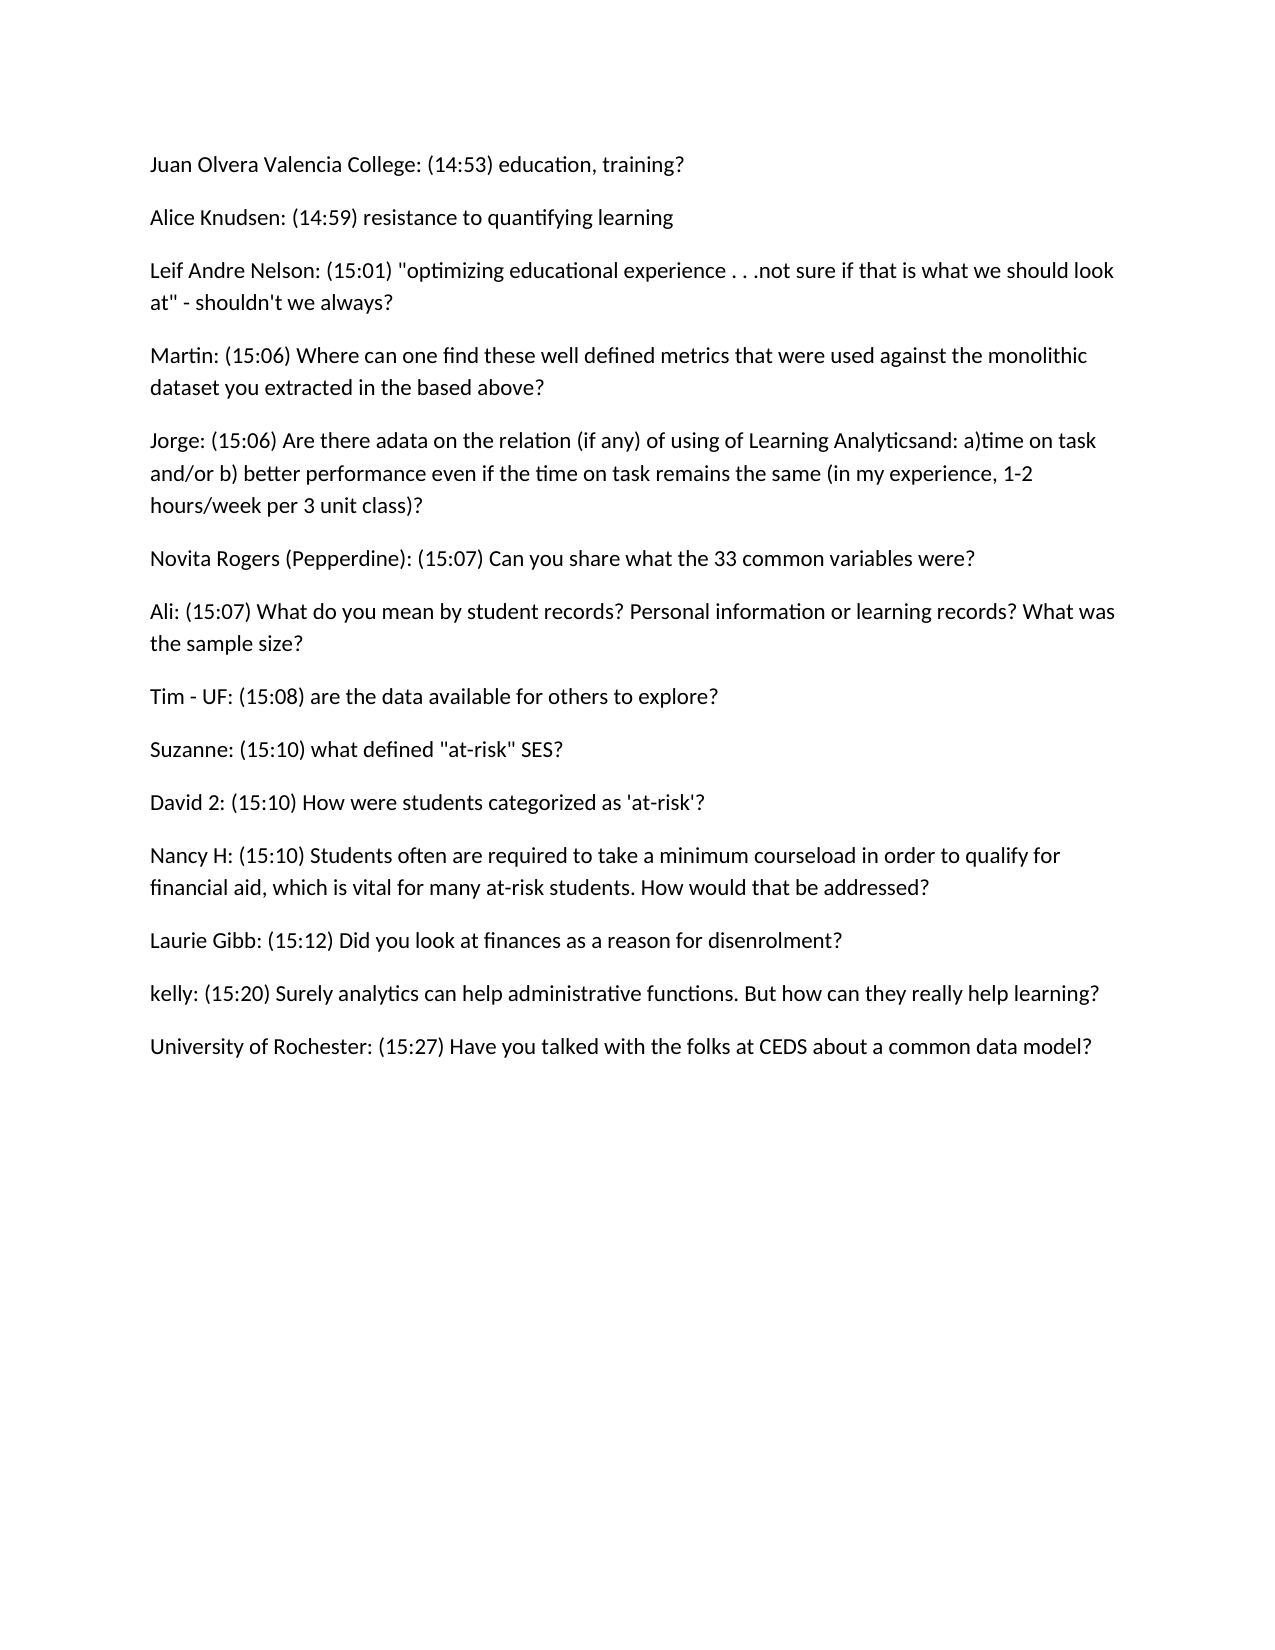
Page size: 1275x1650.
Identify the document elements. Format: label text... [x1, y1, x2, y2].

text Jorge: (15:06) Are there adata on the relation (if any) of using of Learning Analyticsand: a)time on task and/or b) better performance even if the time on task remains the same (in my experience, 1-2 hours/week per 3 unit class)? [150, 426, 1125, 519]
text University of Rochester: (15:27) Have you talked with the folks at CEDS about a common data model? [150, 1032, 1125, 1060]
text Tim - UF: (15:08) are the data available for others to explore? [150, 682, 1125, 710]
text Novita Rogers (Pepperdine): (15:07) Can you share what the 33 common variables were? [150, 544, 1125, 572]
text Nancy H: (15:10) Students often are required to take a minimum courseload in order to qualify for financial aid, which is vital for many at-risk students. How would that be addressed? [150, 841, 1125, 901]
text kelly: (15:20) Surely analytics can help administrative functions. But how can they really help learning? [150, 979, 1125, 1007]
text Martin: (15:06) Where can one find these well defined metrics that were used against the monolithic dataset you extracted in the based above? [150, 341, 1125, 401]
text Juan Olvera Valencia College: (14:53) education, training? [150, 150, 1125, 178]
text Suzanne: (15:10) what defined "at-risk" SES? [150, 735, 1125, 763]
text Leif Andre Nelson: (15:01) "optimizing educational experience . . .not sure if that is what we should look at" - shouldn't we always? [150, 256, 1125, 316]
text David 2: (15:10) How were students categorized as 'at-risk'? [150, 788, 1125, 816]
text Alice Knudsen: (14:59) resistance to quantifying learning [150, 203, 1125, 231]
text Laurie Gibb: (15:12) Did you look at finances as a reason for disenrolment? [150, 926, 1125, 954]
text Ali: (15:07) What do you mean by student records? Personal information or learning records? What was the sample size? [150, 597, 1125, 657]
